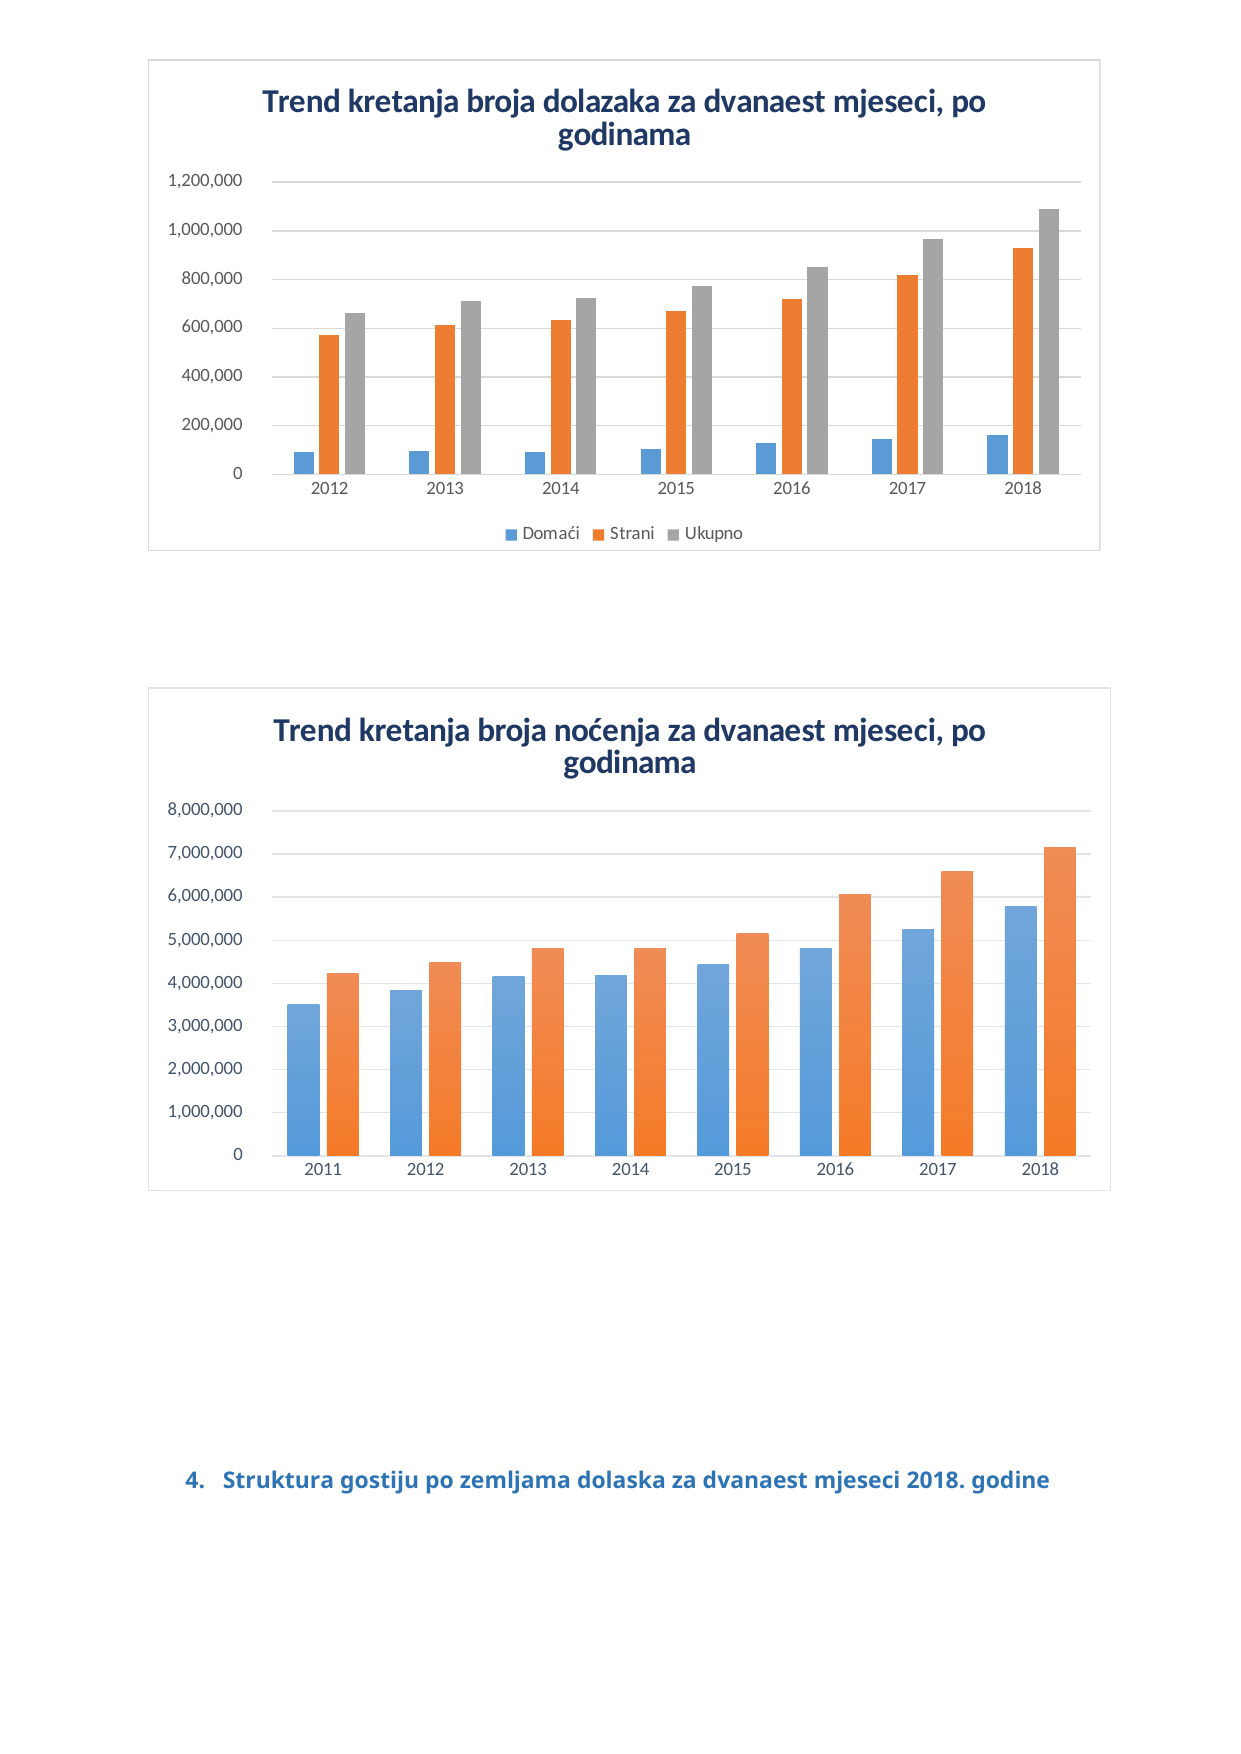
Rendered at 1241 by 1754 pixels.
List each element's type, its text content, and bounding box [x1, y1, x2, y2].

list Struktura gostiju po zemljama dolaska za dvanaest mjeseci 2018. godine [185, 1464, 1093, 1495]
